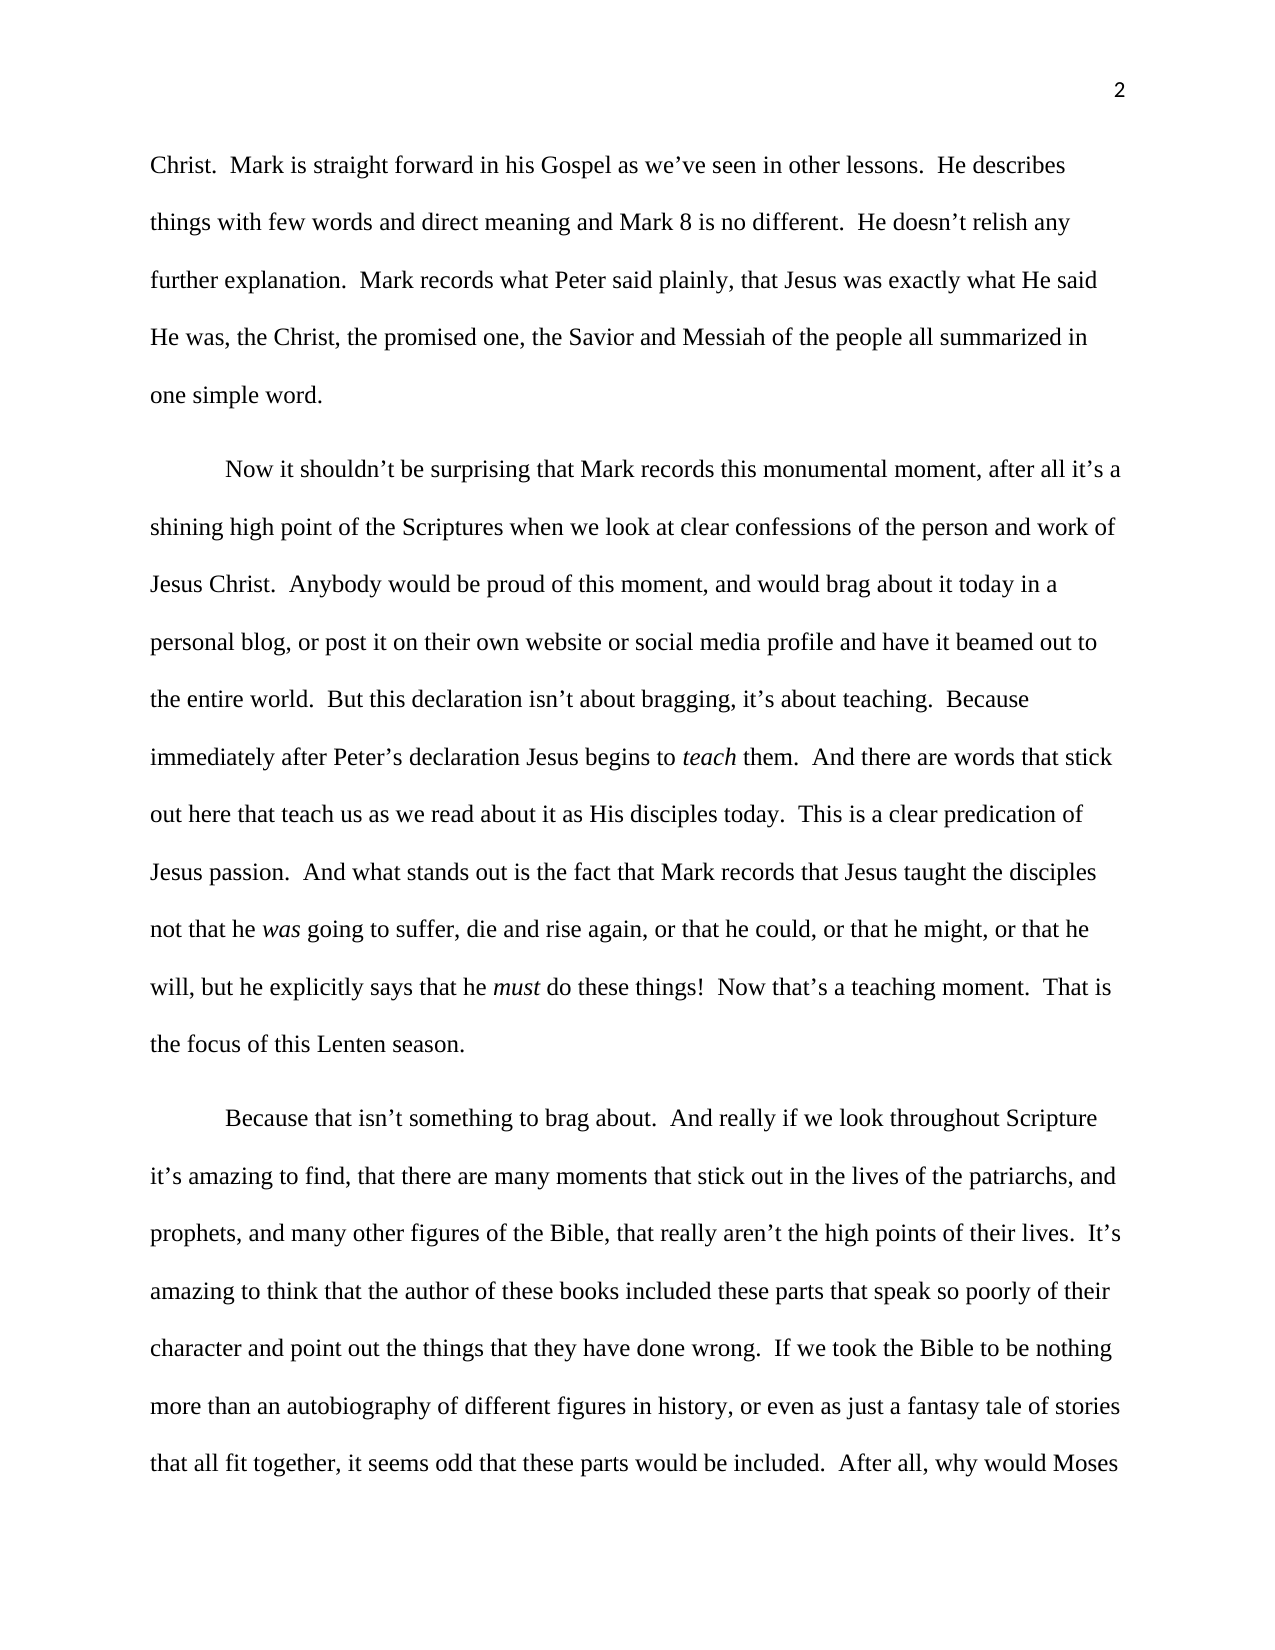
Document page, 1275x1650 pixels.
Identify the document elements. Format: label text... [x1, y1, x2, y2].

text Now it shouldn’t be surprising that Mark records this monumental moment, after all it’s a shining high point of the Scriptures when we look at clear confessions of the person and work of Jesus Christ. Anybody would be proud of this moment, and would brag about it today in a personal blog, or post it on their own website or social media profile and have it beamed out to the entire world. But this declaration isn’t about bragging, it’s about teaching. Because immediately after Peter’s declaration Jesus begins to teach them. And there are words that stick out here that teach us as we read about it as His disciples today. This is a clear predication of Jesus passion. And what stands out is the fact that Mark records that Jesus taught the disciples not that he was going to suffer, die and rise again, or that he could, or that he might, or that he will, but he explicitly says that he must do these things! Now that’s a teaching moment. That is the focus of this Lenten season. [150, 454, 1125, 1058]
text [150, 150, 1125, 409]
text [150, 1103, 1125, 1477]
